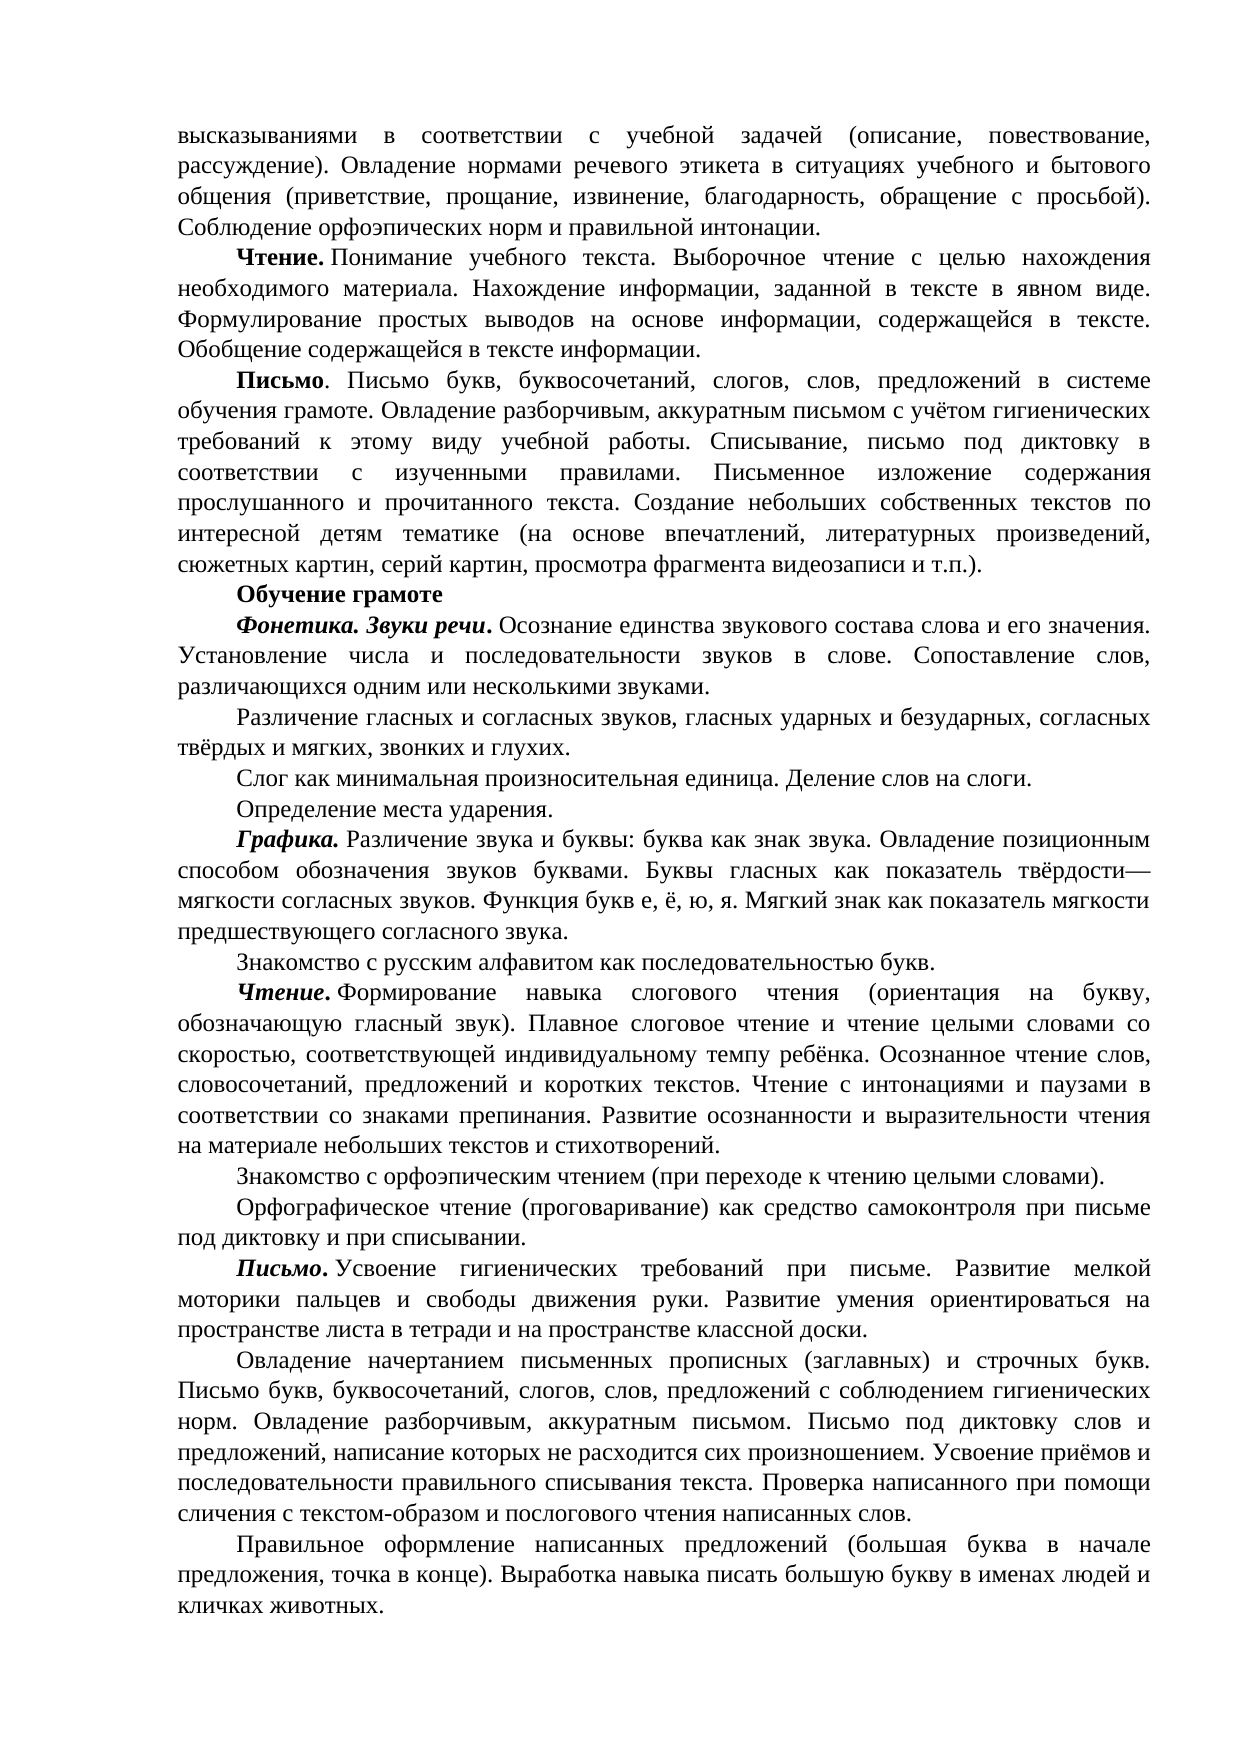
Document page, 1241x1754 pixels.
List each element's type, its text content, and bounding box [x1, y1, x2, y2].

text Знакомство с орфоэпическим чтением (при переходе к чтению целыми словами). [177, 1159, 1152, 1190]
text Овладение начертанием письменных прописных (заглавных) и строчных букв. Письмо букв, буквосочетаний, слогов, слов, предложений с соблюдением гигиенических норм. Овладение разборчивым, аккуратным письмом. Письмо под диктовку слов и предложений, написание которых не расходится сих произношением. Усвоение приёмов и последовательности правильного списывания текста. Проверка написанного при помощи сличения с текстом-образом и послогового чтения написанных слов. [177, 1343, 1152, 1527]
text Слог как минимальная произносительная единица. Деление слов на слоги. [177, 761, 1152, 792]
text Обучение грамоте [177, 577, 1152, 608]
text Чтение. Формирование навыка слогового чтения (ориентация на букву, обозначающую гласный звук). Плавное слоговое чтение и чтение целыми словами со скоростью, соответствующей индивидуальному темпу ребёнка. Осознанное чтение слов, словосочетаний, предложений и коротких текстов. Чтение с интонациями и паузами в соответствии со знаками препинания. Развитие осознанности и выразительности чтения на материале небольших текстов и стихотворений. [177, 976, 1152, 1159]
text Чтение. Понимание учебного текста. Выборочное чтение с целью нахождения необходимого материала. Нахождение информации, заданной в тексте в явном виде. Формулирование простых выводов на основе информации, содержащейся в тексте. Обобщение содержащейся в тексте информации. [177, 241, 1152, 363]
text Фонетика. Звуки речи. Осознание единства звукового состава слова и его значения. Установление числа и последовательности звуков в слове. Сопоставление слов, различающихся одним или несколькими звуками. [177, 608, 1152, 700]
text Различение гласных и согласных звуков, гласных ударных и безударных, согласных твёрдых и мягких, звонких и глухих. [177, 700, 1152, 761]
text Орфографическое чтение (проговаривание) как средство самоконтроля при письме под диктовку и при списывании. [177, 1190, 1152, 1251]
text Правильное оформление написанных предложений (большая буква в начале предложения, точка в конце). Выработка навыка писать большую букву в именах людей и кличках животных. [177, 1527, 1152, 1619]
text Знакомство с русским алфавитом как последовательностью букв. [177, 945, 1152, 976]
text Письмо. Письмо букв, буквосочетаний, слогов, слов, предложений в системе обучения грамоте. Овладение разборчивым, аккуратным письмом с учётом гигиенических требований к этому виду учебной работы. Списывание, письмо под диктовку в соответствии с изученными правилами. Письменное изложение содержания прослушанного и прочитанного текста. Создание небольших собственных текстов по интересной детям тематике (на основе впечатлений, литературных произведений, сюжетных картин, серий картин, просмотра фрагмента видеозаписи и т.п.). [177, 363, 1152, 577]
text Письмо. Усвоение гигиенических требований при письме. Развитие мелкой моторики пальцев и свободы движения руки. Развитие умения ориентироваться на пространстве листа в тетради и на пространстве классной доски. [177, 1251, 1152, 1343]
text Определение места ударения. [177, 792, 1152, 822]
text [177, 118, 1152, 241]
text Графика. Различение звука и буквы: буква как знак звука. Овладение позиционным способом обозначения звуков буквами. Буквы гласных как показатель твёрдости—мягкости согласных звуков. Функция букв е, ё, ю, я. Мягкий знак как показатель мягкости предшествующего согласного звука. [177, 822, 1152, 945]
